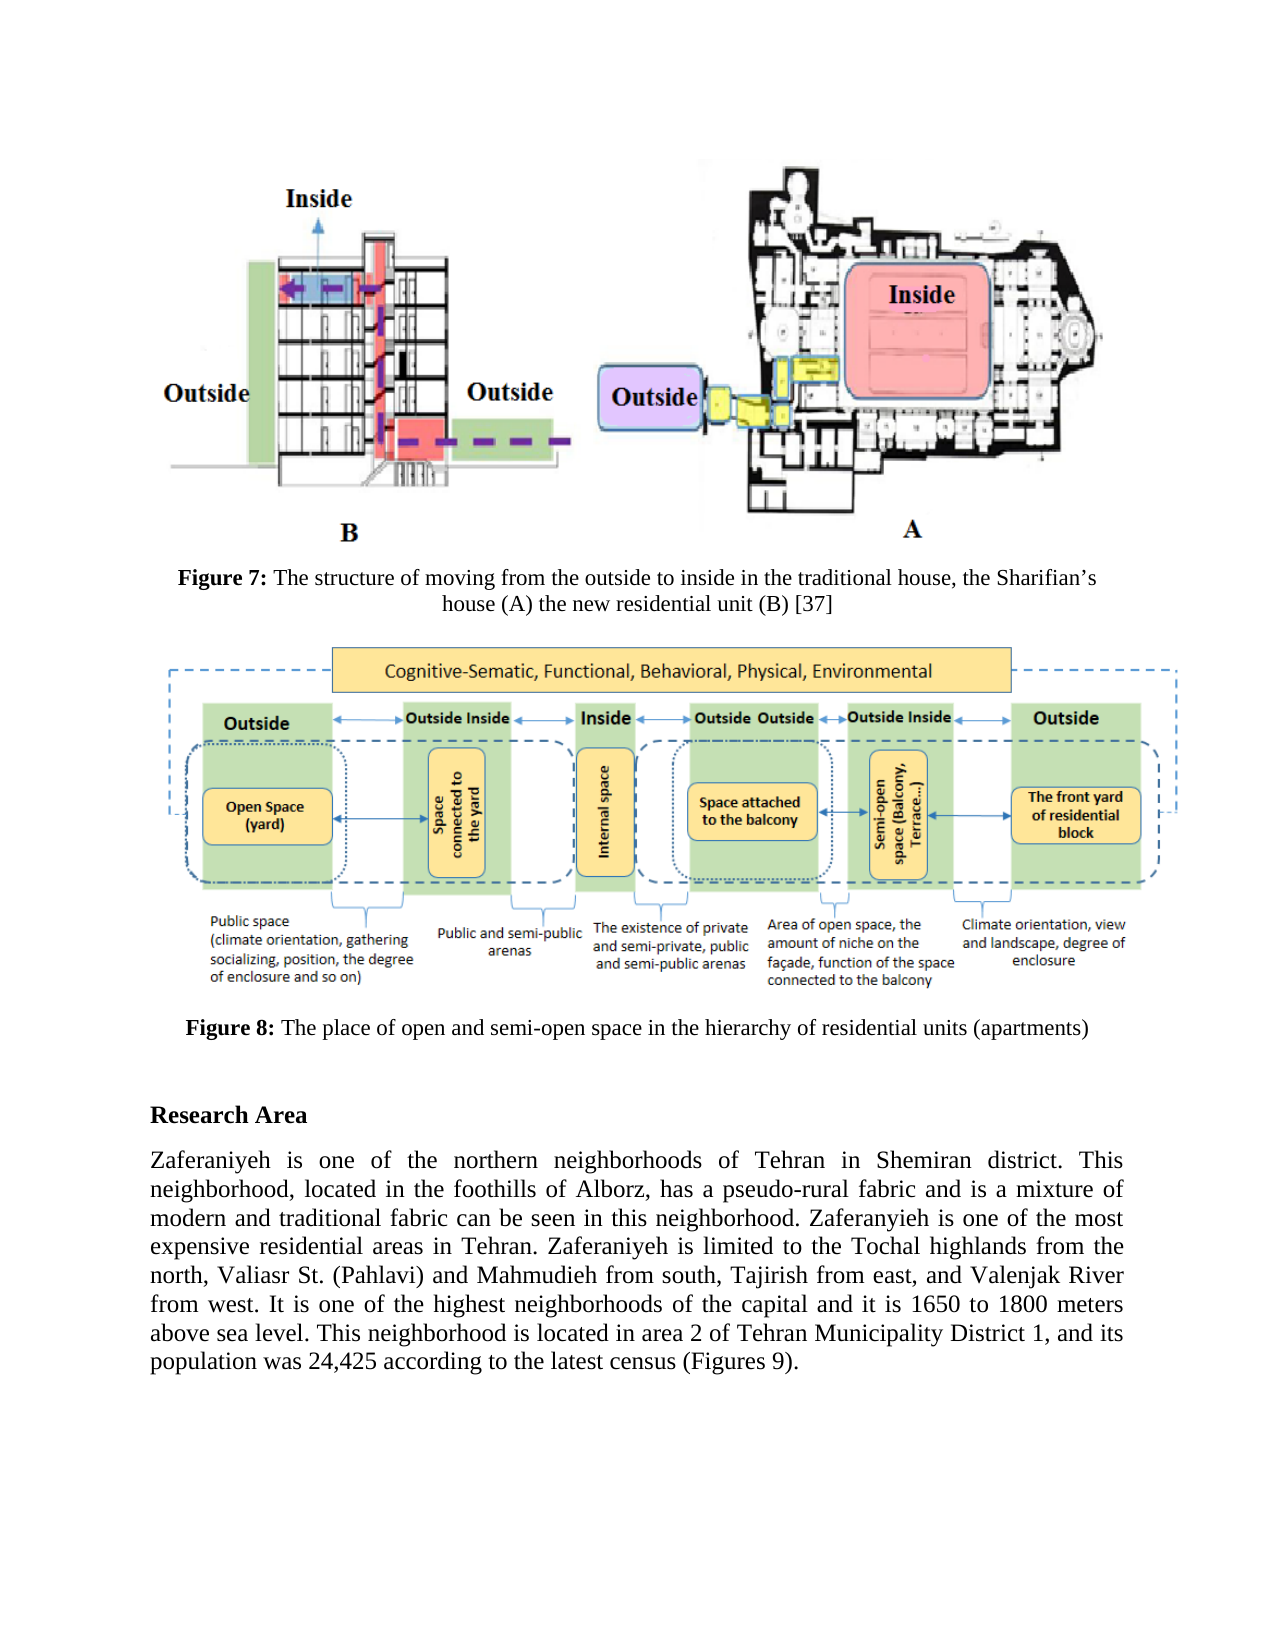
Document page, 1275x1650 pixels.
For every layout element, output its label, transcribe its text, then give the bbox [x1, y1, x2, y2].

text Research Area [150, 1100, 1125, 1128]
picture [153, 159, 1122, 548]
text Figure 7: The structure of moving from the outside to inside in the traditional house, the Sharifian’s house (A) the new residential unit (B) [37] [150, 564, 1125, 616]
text Zaferaniyeh is one of the northern neighborhoods of Tehran in Shemiran district. This neighborhood, located in the foothills of Alborz, has a pseudo-rural fabric and is a mixture of modern and traditional fabric can be seen in this neighborhood. Zaferanyieh is one of the most expensive residential areas in Tehran. Zaferaniyeh is limited to the Tochal highlands from the north, Valiasr St. (Pahlavi) and Mahmudieh from south, Tajirish from east, and Valenjak River from west. It is one of the highest neighborhoods of the capital and it is 1650 to 1800 meters above sea level. This neighborhood is located in area 2 of Tehran Municipality District 1, and its population was 24,425 according to the latest census (Figures 9). [150, 1145, 1125, 1375]
text Figure 8: The place of open and semi-open space in the hierarchy of residential units (apartments) [150, 1014, 1125, 1040]
picture [150, 633, 1196, 997]
